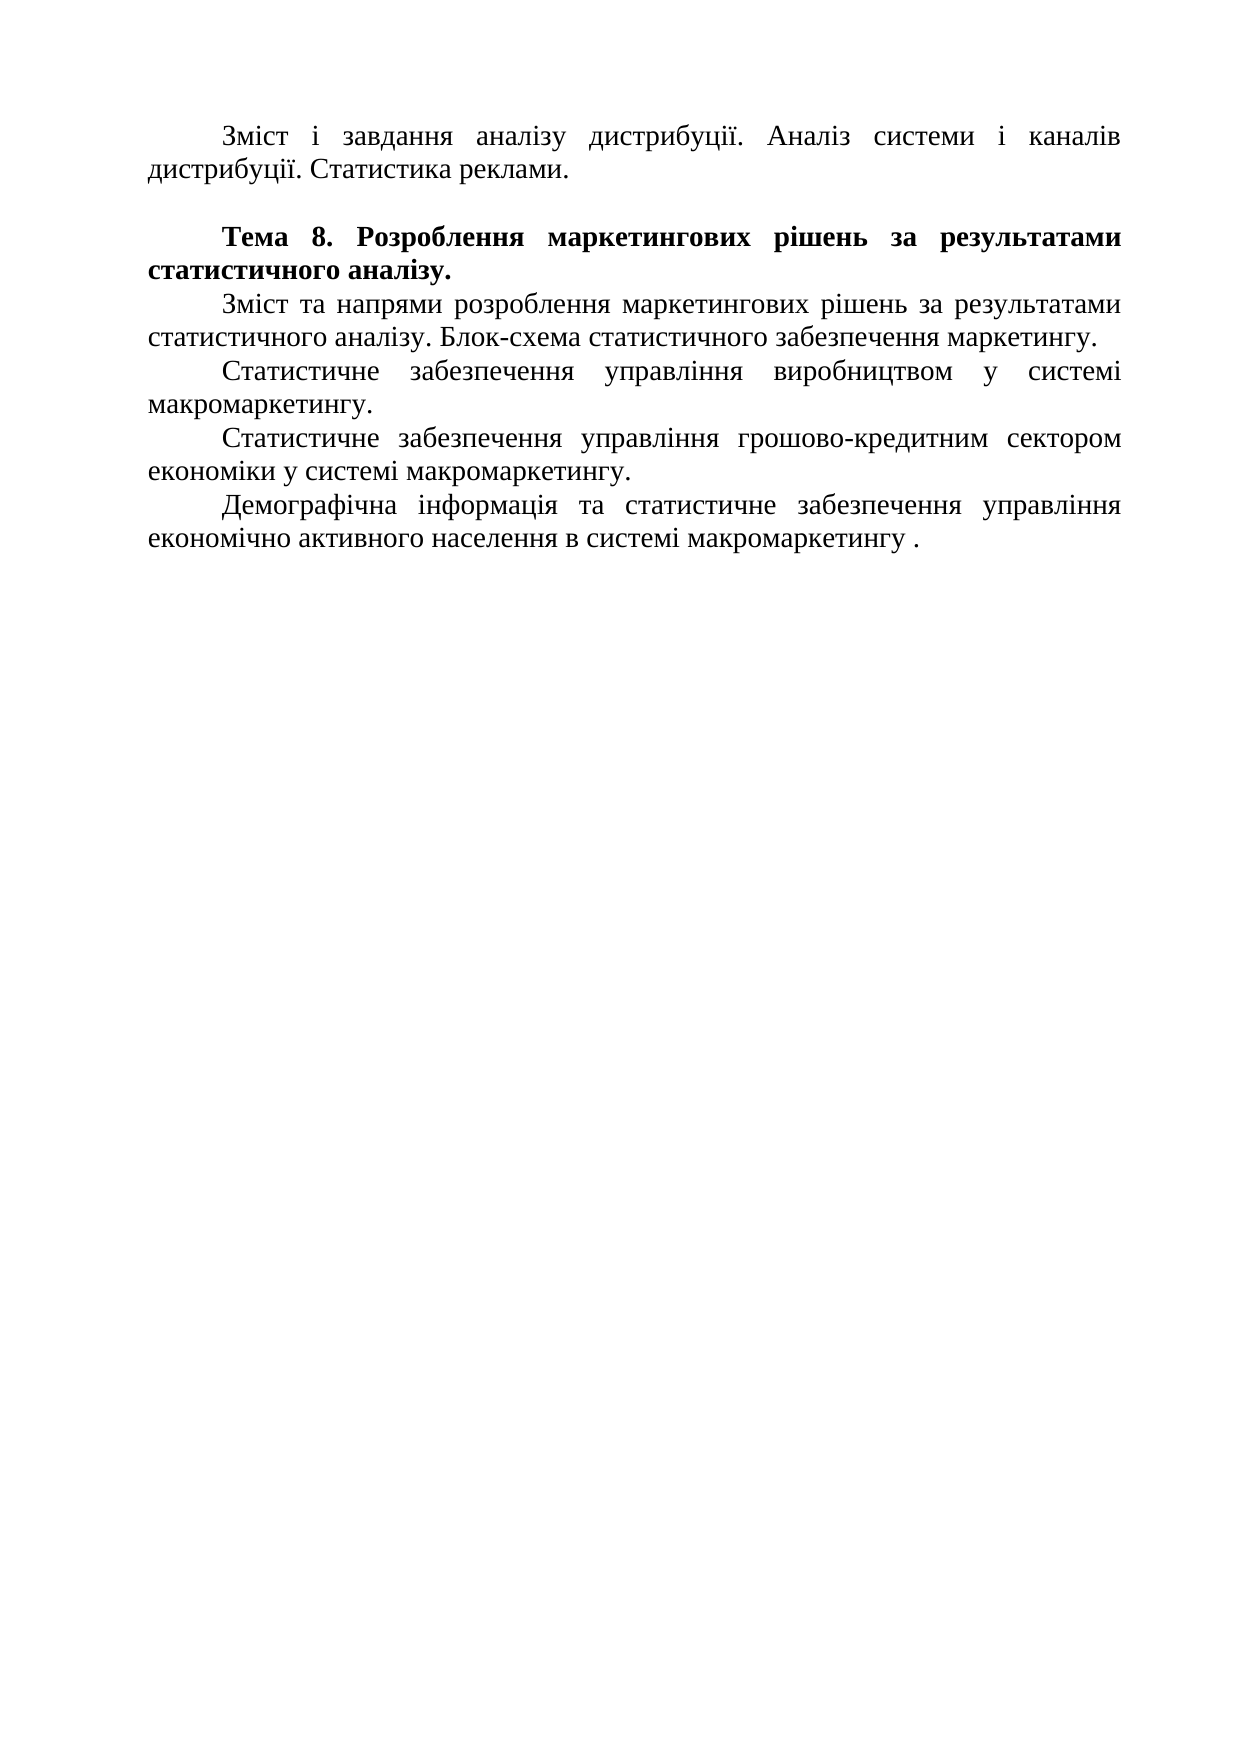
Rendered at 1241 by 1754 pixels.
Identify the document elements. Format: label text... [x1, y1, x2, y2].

text Демографічна інформація та статистичне забезпечення управління економічно активного населення в системі макромаркетингу . [148, 487, 1122, 554]
text Тема 8. Розроблення маркетингових рішень за результатами статистичного аналізу. [148, 219, 1122, 286]
text Статистичне забезпечення управління виробництвом у системі макромаркетингу. [148, 353, 1122, 420]
text Зміст і завдання аналізу дистрибуції. Аналіз системи і каналів дистрибуції. Статистика реклами. [148, 118, 1122, 185]
text Зміст та напрями розроблення маркетингових рішень за результатами статистичного аналізу. Блок-схема статистичного забезпечення маркетингу. [148, 286, 1122, 353]
text Статистичне забезпечення управління грошово-кредитним сектором економіки у системі макромаркетингу. [148, 420, 1122, 487]
